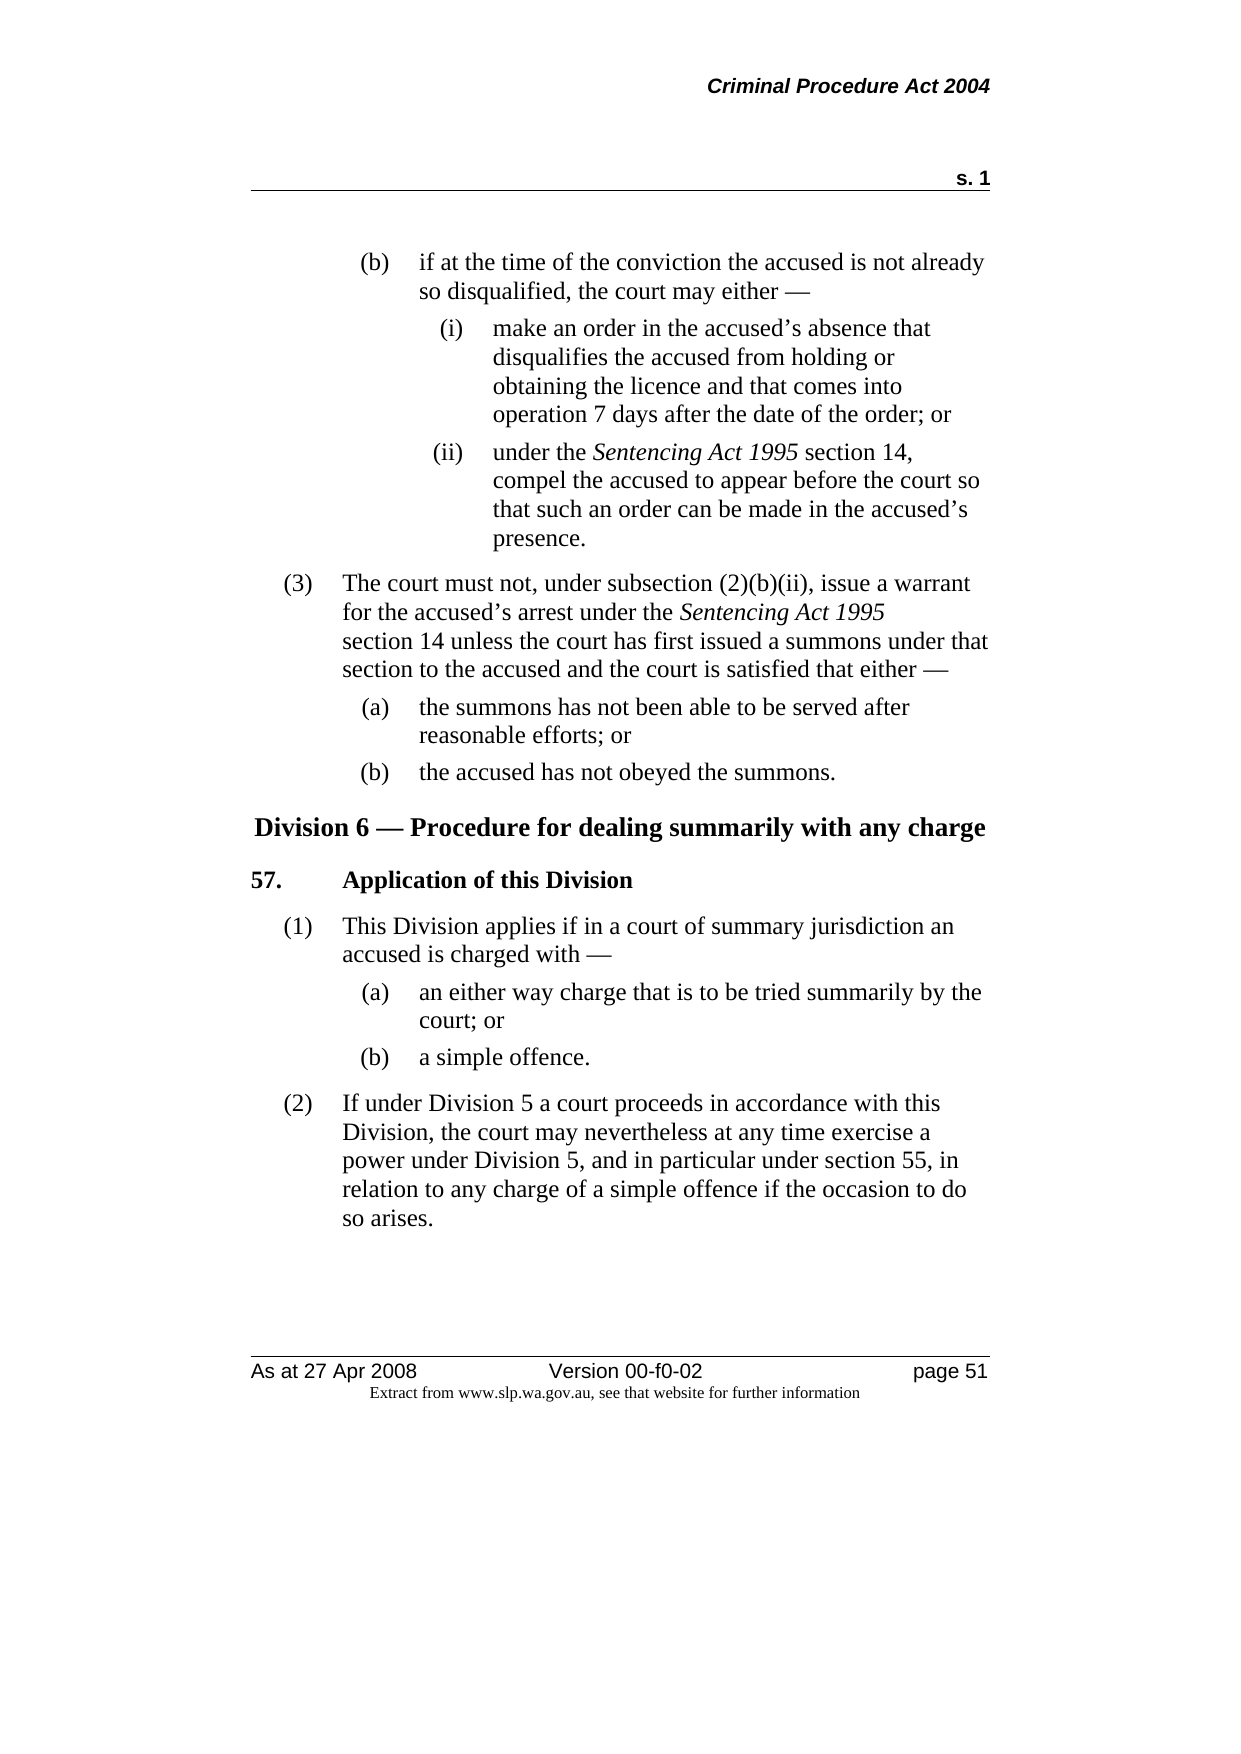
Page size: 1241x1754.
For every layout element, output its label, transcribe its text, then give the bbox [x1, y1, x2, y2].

subtitle 57. Application of this Division [251, 865, 990, 894]
subtitle Division 6 — Procedure for dealing summarily with any charge [251, 811, 990, 842]
text (a) the summons has not been able to be served after reasonable efforts; or [251, 692, 990, 749]
text (2) If under Division 5 a court proceeds in accordance with this Division, the court may nevertheless at any time exercise a power under Division 5, and in particular under section 55, in relation to any charge of a simple offence if the occasion to do so arises. [251, 1088, 990, 1232]
text (i) make an order in the accused’s absence that disqualifies the accused from holding or obtaining the licence and that comes into operation 7 days after the date of the order; or [251, 313, 990, 428]
text (a) an either way charge that is to be tried summarily by the court; or [251, 977, 990, 1034]
text (ii) under the Sentencing Act 1995 section 14, compel the accused to appear before the court so that such an order can be made in the accused’s presence. [251, 437, 990, 552]
text (3) The court must not, under subsection (2)(b)(ii), issue a warrant for the accused’s arrest under the Sentencing Act 1995 section 14 unless the court has first issued a summons under that section to the accused and the court is satisfied that either — [251, 568, 990, 683]
text (b) the accused has not obeyed the summons. [251, 757, 990, 786]
text (1) This Division applies if in a court of summary jurisdiction an accused is charged with — [251, 911, 990, 968]
text (b) if at the time of the conviction the accused is not already so disqualified, the court may either — [251, 247, 990, 305]
text (b) a simple offence. [251, 1042, 990, 1071]
